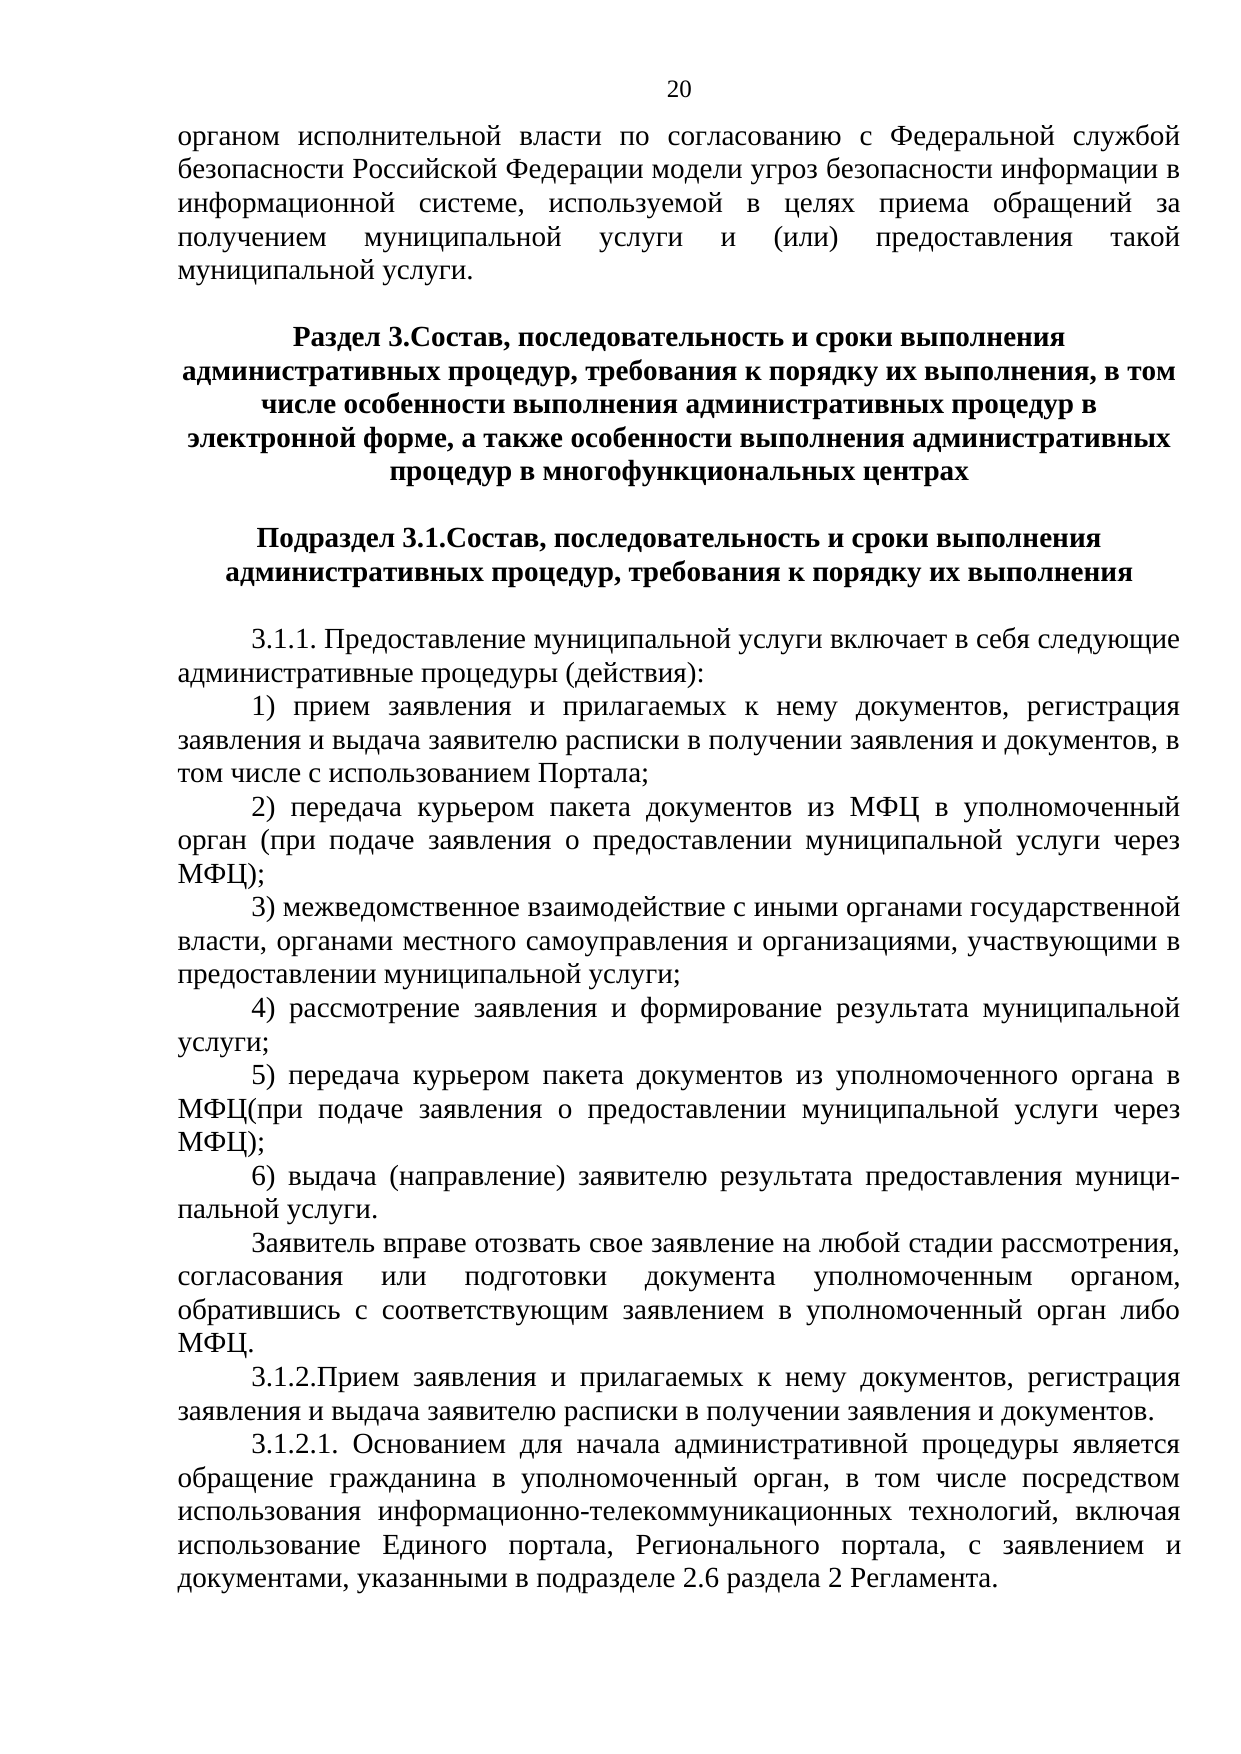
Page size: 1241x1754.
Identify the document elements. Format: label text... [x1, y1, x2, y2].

text 3.1.1. Предоставление муниципальной услуги включает в себя следующие административные процедуры (действия): [177, 621, 1181, 688]
text 2) передача курьером пакета документов из МФЦ в уполномоченный орган (при подаче заявления о предоставлении муниципальной услуги через МФЦ); [177, 789, 1181, 889]
text 3.1.2.1. Основанием для начала административной процедуры является обращение гражданина в уполномоченный орган, в том числе посредством использования информационно-телекоммуникационных технологий, включая использование Единого портала, Регионального портала, с заявлением и документами, указанными в подразделе 2.6 раздела 2 Регламента. [177, 1426, 1181, 1594]
text 4) рассмотрение заявления и формирование результата муниципальной услуги; [177, 990, 1181, 1057]
text 3.1.2.Прием заявления и прилагаемых к нему документов, регистрация заявления и выдача заявителю расписки в получении заявления и документов. [177, 1359, 1181, 1426]
text 1) прием заявления и прилагаемых к нему документов, регистрация заявления и выдача заявителю расписки в получении заявления и документов, в том числе с использованием Портала; [177, 688, 1181, 789]
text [177, 118, 1181, 286]
text административных процедур, требования к порядку их выполнения, в том числе особенности выполнения административных процедур в [177, 353, 1181, 420]
text 5) передача курьером пакета документов из уполномоченного органа в МФЦ(при подаче заявления о предоставлении муниципальной услуги через МФЦ); [177, 1057, 1181, 1158]
text административных процедур, требования к порядку их выполнения [177, 554, 1181, 588]
text Заявитель вправе отозвать свое заявление на любой стадии рассмотрения, согласования или подготовки документа уполномоченным органом, обратившись с соответствующим заявлением в уполномоченный орган либо МФЦ. [177, 1225, 1181, 1359]
text 3) межведомственное взаимодействие с иными органами государственной власти, органами местного самоуправления и организациями, участвующими в предоставлении муниципальной услуги; [177, 889, 1181, 990]
text 6) выдача (направление) заявителю результата предоставления муници-пальной услуги. [177, 1158, 1181, 1225]
text электронной форме, а также особенности выполнения административных процедур в многофункциональных центрах [177, 420, 1181, 487]
text Раздел 3.Состав, последовательность и сроки выполнения [177, 319, 1181, 353]
text Подраздел 3.1.Состав, последовательность и сроки выполнения [177, 521, 1181, 554]
